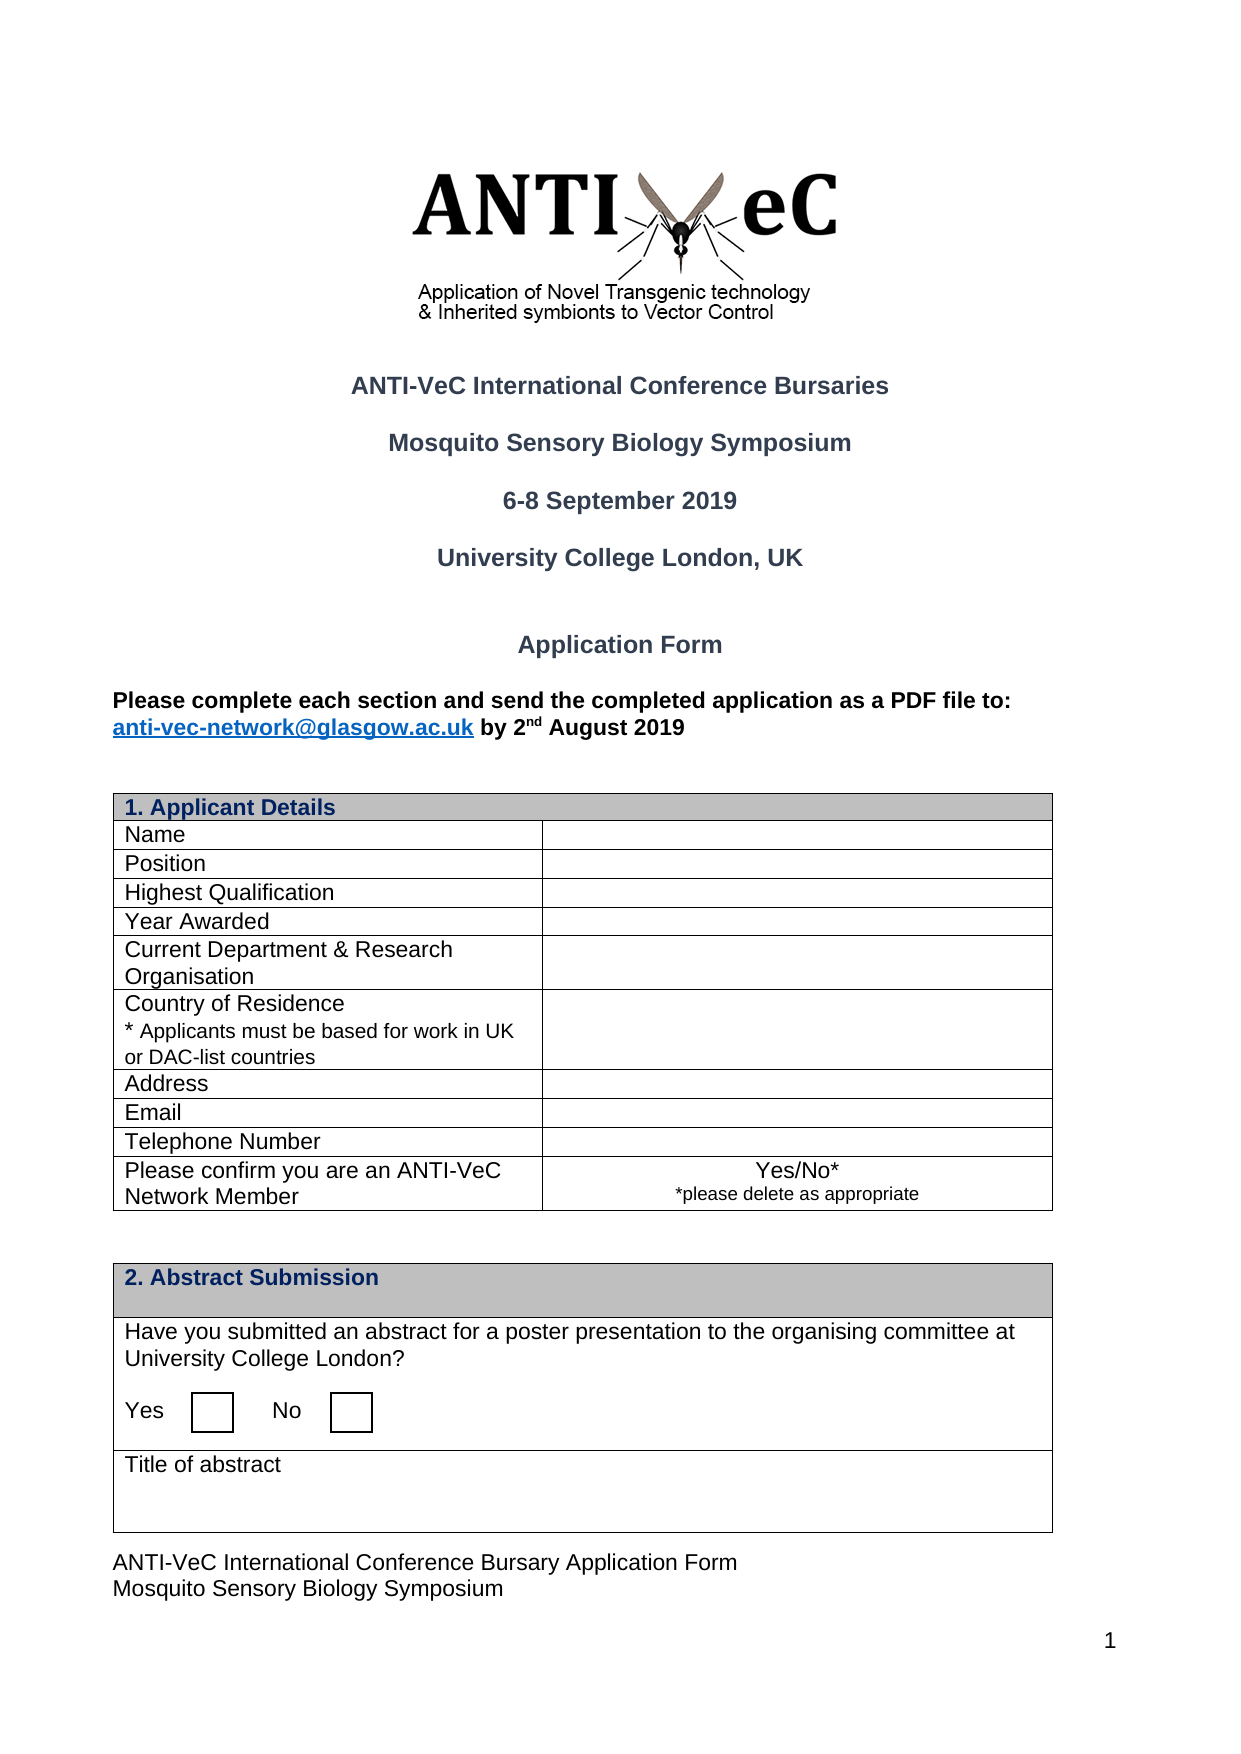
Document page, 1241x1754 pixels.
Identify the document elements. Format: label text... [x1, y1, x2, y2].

table_cell [543, 879, 1052, 907]
table_cell Current Department & Research Organisation [114, 936, 542, 989]
table_cell [543, 850, 1052, 878]
table_cell [543, 821, 1052, 849]
text Please complete each section and send the completed application as a PDF file to: [112, 687, 1128, 713]
table_cell Highest Qualification [114, 879, 542, 907]
table_cell Country of Residence * Applicants must be based for work in UK or DAC-list countries [114, 990, 542, 1069]
table_cell [543, 936, 1052, 989]
text anti-vec-network@glasgow.ac.uk by 2nd August 2019 [112, 713, 1128, 740]
table_cell [543, 1128, 1052, 1156]
text University College London, UK [112, 543, 1128, 572]
table_cell [543, 1099, 1052, 1127]
text 6-8 September 2019 [112, 486, 1128, 515]
text ANTI-VeC International Conference Bursaries [112, 371, 1128, 400]
table_cell Title of abstract [114, 1451, 1052, 1532]
table_cell Telephone Number [114, 1128, 542, 1156]
table_cell [543, 908, 1052, 935]
table_cell Name [114, 821, 542, 849]
table_cell [543, 990, 1052, 1069]
table_cell Address [114, 1070, 542, 1098]
table_cell Year Awarded [114, 908, 542, 935]
picture [369, 150, 872, 343]
table_cell Email [114, 1099, 542, 1127]
table_cell Yes/No* *please delete as appropriate [543, 1157, 1052, 1209]
table_cell [543, 1070, 1052, 1098]
table_header 1. Applicant Details [114, 794, 1052, 820]
text Mosquito Sensory Biology Symposium [112, 428, 1128, 457]
table_cell Have you submitted an abstract for a poster presentation to the organising committee at University College London? Yes No [114, 1318, 1052, 1450]
table_cell Position [114, 850, 542, 878]
table_cell Please confirm you are an ANTI-VeC Network Member [114, 1157, 542, 1209]
table_header 2. Abstract Submission [114, 1264, 1052, 1317]
text Application Form [112, 630, 1128, 658]
